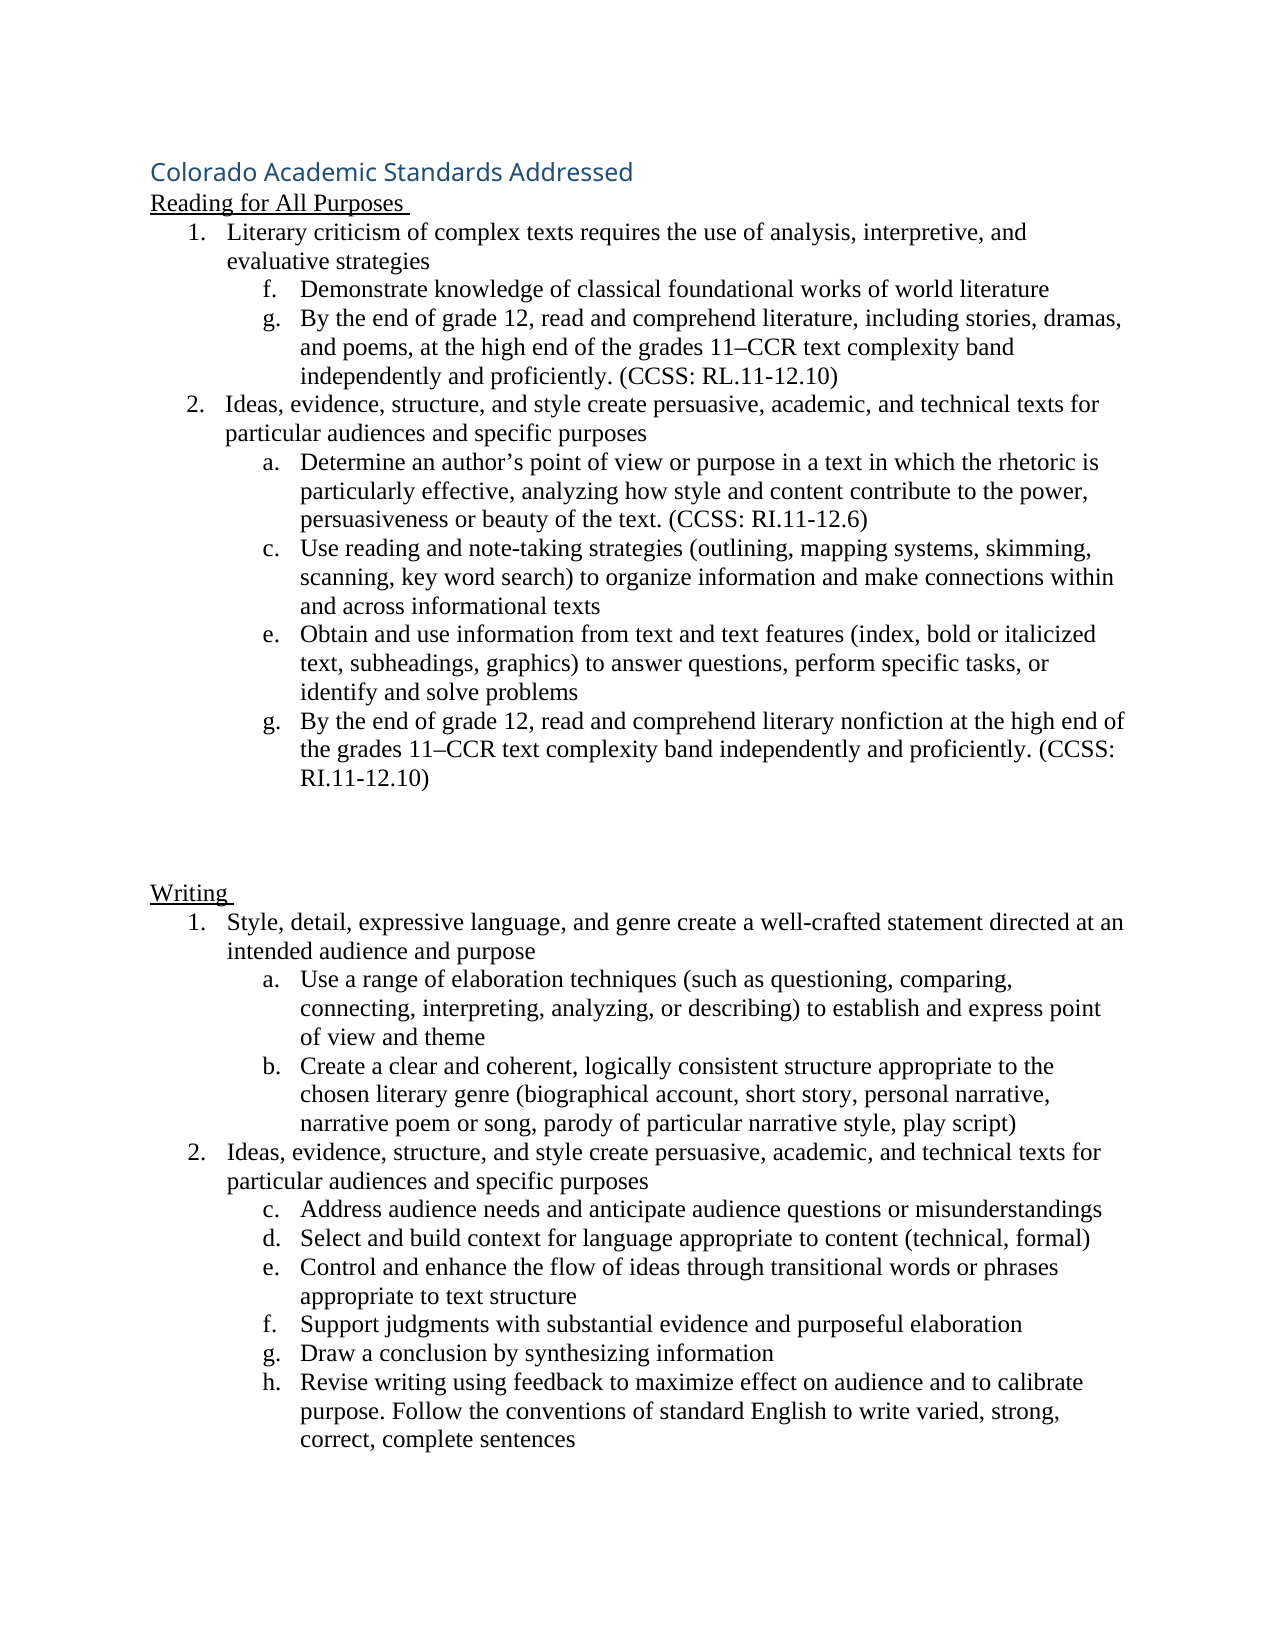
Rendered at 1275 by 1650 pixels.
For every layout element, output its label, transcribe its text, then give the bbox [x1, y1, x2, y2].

list Use a range of elaboration techniques (such as questioning, comparing, connecting, interpreting, analyzing, or describing) to establish and express point of view and theme [262, 964, 1125, 1051]
list Obtain and use information from text and text features (index, bold or italicized text, subheadings, graphics) to answer questions, perform specific tasks, or identify and solve problems [262, 619, 1125, 706]
list Control and enhance the flow of ideas through transitional words or phrases appropriate to text structure [262, 1252, 1125, 1309]
list By the end of grade 12, read and comprehend literary nonfiction at the high end of the grades 11–CCR text complexity band independently and proficiently. (CCSS: RI.11-12.10) [262, 706, 1125, 792]
list Use reading and note-taking strategies (outlining, mapping systems, skimming, scanning, key word search) to organize information and make connections within and across informational texts [262, 533, 1125, 619]
list Determine an author’s point of view or purpose in a text in which the rhetoric is particularly effective, analyzing how style and content contribute to the power, persuasiveness or beauty of the text. (CCSS: RI.11-12.6) [262, 447, 1125, 533]
list Draw a conclusion by synthesizing information [262, 1338, 1125, 1367]
list Ideas, evidence, structure, and style create persuasive, academic, and technical texts for particular audiences and specific purposes [186, 389, 1125, 447]
list Revise writing using feedback to maximize effect on audience and to calibrate purpose. Follow the conventions of standard English to write varied, strong, correct, complete sentences [262, 1367, 1125, 1453]
list Ideas, evidence, structure, and style create persuasive, academic, and technical texts for particular audiences and specific purposes [187, 1137, 1125, 1194]
list Literary criticism of complex texts requires the use of analysis, interpretive, and evaluative strategies [187, 217, 1125, 274]
list Demonstrate knowledge of classical foundational works of world literature [262, 274, 1125, 303]
list Address audience needs and anticipate audience questions or misunderstandings [262, 1194, 1125, 1223]
list Style, detail, expressive language, and genre create a well-crafted statement directed at an intended audience and purpose [187, 907, 1125, 964]
list Select and build context for language appropriate to content (technical, formal) [262, 1223, 1125, 1252]
list Create a clear and coherent, logically consistent structure appropriate to the chosen literary genre (biographical account, short story, personal narrative, narrative poem or song, parody of particular narrative style, play script) [262, 1051, 1125, 1137]
list Support judgments with substantial evidence and purposeful elaboration [262, 1309, 1125, 1338]
text Reading for All Purposes [150, 188, 1125, 217]
list By the end of grade 12, read and comprehend literature, including stories, dramas, and poems, at the high end of the grades 11–CCR text complexity band independently and proficiently. (CCSS: RL.11-12.10) [262, 303, 1125, 389]
subtitle Colorado Academic Standards Addressed [150, 154, 1125, 188]
text Writing [150, 878, 1125, 907]
